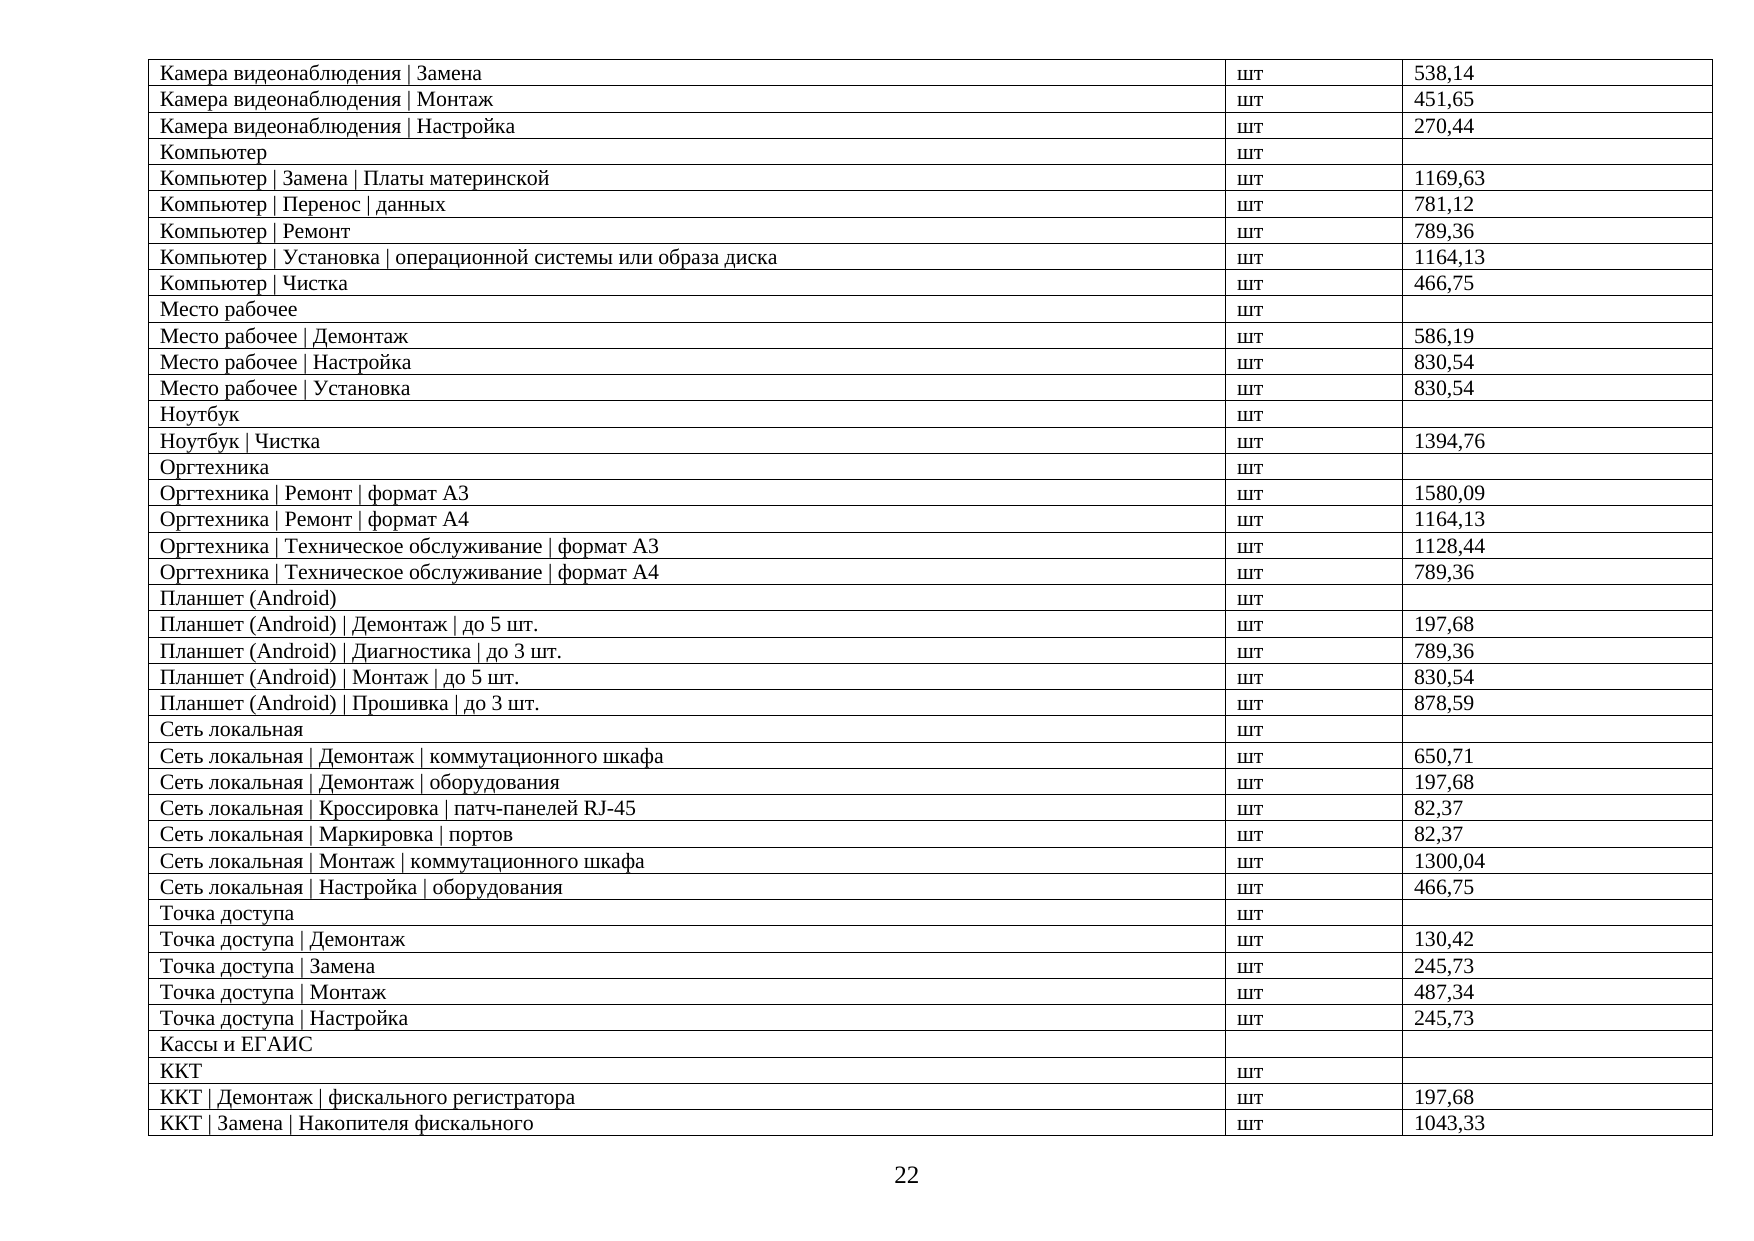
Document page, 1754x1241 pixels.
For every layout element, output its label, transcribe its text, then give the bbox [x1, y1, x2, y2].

table_cell шт [1226, 323, 1402, 348]
table_cell 466,75 [1403, 874, 1712, 899]
table_cell Оргтехника | Ремонт | формат A3 [149, 480, 1225, 505]
table_cell шт [1226, 1084, 1402, 1109]
table_cell Сеть локальная | Маркировка | портов [149, 821, 1225, 847]
table_cell Камера видеонаблюдения | Монтаж [149, 86, 1225, 112]
table_cell шт [1226, 165, 1402, 190]
table_cell Компьютер | Установка | операционной системы или образа диска [149, 244, 1225, 269]
table_cell 1164,13 [1403, 506, 1712, 532]
table_cell шт [1226, 401, 1402, 427]
table_cell 82,37 [1403, 795, 1712, 820]
table_cell 878,59 [1403, 690, 1712, 715]
table_cell шт [1226, 716, 1402, 742]
table_cell Место рабочее | Установка [149, 375, 1225, 400]
table_cell Место рабочее | Настройка [149, 349, 1225, 374]
table_cell 197,68 [1403, 769, 1712, 794]
table_cell 781,12 [1403, 191, 1712, 217]
table_cell Планшет (Android) | Диагностика | до 3 шт. [149, 638, 1225, 663]
table_cell шт [1226, 559, 1402, 584]
table_cell ККТ | Демонтаж | фискального регистратора [149, 1084, 1225, 1109]
table_cell 789,36 [1403, 638, 1712, 663]
table_cell [1403, 585, 1712, 610]
table_cell Компьютер | Перенос | данных [149, 191, 1225, 217]
table_cell 1300,04 [1403, 848, 1712, 873]
table_cell шт [1226, 270, 1402, 295]
table_cell шт [1226, 139, 1402, 164]
table_cell Компьютер | Чистка [149, 270, 1225, 295]
table_cell шт [1226, 480, 1402, 505]
table_cell Оргтехника [149, 454, 1225, 479]
table_cell шт [1226, 795, 1402, 820]
table_cell 270,44 [1403, 113, 1712, 138]
table_cell Место рабочее [149, 296, 1225, 322]
table_cell Точка доступа | Настройка [149, 1005, 1225, 1030]
table_cell шт [1226, 86, 1402, 112]
table_cell шт [1226, 979, 1402, 1004]
table_cell Ноутбук | Чистка [149, 428, 1225, 453]
table_cell Оргтехника | Техническое обслуживание | формат A3 [149, 533, 1225, 558]
table_cell [1226, 1031, 1402, 1057]
table_cell Сеть локальная | Монтаж | коммутационного шкафа [149, 848, 1225, 873]
table_cell шт [1226, 428, 1402, 453]
table_cell [1403, 401, 1712, 427]
table_cell шт [1226, 349, 1402, 374]
table_cell Оргтехника | Ремонт | формат A4 [149, 506, 1225, 532]
table_cell 1394,76 [1403, 428, 1712, 453]
table_cell Камера видеонаблюдения | Замена [149, 60, 1225, 85]
table_cell шт [1226, 769, 1402, 794]
table_cell Точка доступа [149, 900, 1225, 925]
table_cell Точка доступа | Монтаж [149, 979, 1225, 1004]
table_cell шт [1226, 848, 1402, 873]
table_cell 789,36 [1403, 559, 1712, 584]
table_cell Сеть локальная | Настройка | оборудования [149, 874, 1225, 899]
table_cell шт [1226, 585, 1402, 610]
table_cell Оргтехника | Техническое обслуживание | формат A4 [149, 559, 1225, 584]
table_cell шт [1226, 926, 1402, 952]
table_cell Компьютер [149, 139, 1225, 164]
table_cell Сеть локальная | Кроссировка | патч-панелей RJ-45 [149, 795, 1225, 820]
table_cell Компьютер | Замена | Платы материнской [149, 165, 1225, 190]
table_cell шт [1226, 874, 1402, 899]
table_cell 830,54 [1403, 375, 1712, 400]
table_cell шт [1226, 1110, 1402, 1135]
table_cell Компьютер | Ремонт [149, 218, 1225, 243]
table_cell шт [1226, 191, 1402, 217]
table_cell Место рабочее | Демонтаж [149, 323, 1225, 348]
table_cell Точка доступа | Замена [149, 953, 1225, 978]
table_cell 650,71 [1403, 743, 1712, 768]
table_cell Планшет (Android) [149, 585, 1225, 610]
table_cell 245,73 [1403, 953, 1712, 978]
table_cell шт [1226, 296, 1402, 322]
table_cell Планшет (Android) | Монтаж | до 5 шт. [149, 664, 1225, 689]
table_cell шт [1226, 821, 1402, 847]
table_cell 1169,63 [1403, 165, 1712, 190]
table_cell Камера видеонаблюдения | Настройка [149, 113, 1225, 138]
table_cell [1403, 454, 1712, 479]
table_cell 245,73 [1403, 1005, 1712, 1030]
table_cell шт [1226, 218, 1402, 243]
table_cell Планшет (Android) | Демонтаж | до 5 шт. [149, 611, 1225, 637]
table_cell шт [1226, 375, 1402, 400]
table_cell шт [1226, 60, 1402, 85]
table_cell шт [1226, 953, 1402, 978]
table_cell шт [1226, 1058, 1402, 1083]
table_cell Ноутбук [149, 401, 1225, 427]
table_cell Кассы и ЕГАИС [149, 1031, 1225, 1057]
table_cell шт [1226, 690, 1402, 715]
table_cell [1403, 296, 1712, 322]
table_cell 466,75 [1403, 270, 1712, 295]
table_cell шт [1226, 638, 1402, 663]
table_cell шт [1226, 611, 1402, 637]
table_cell шт [1226, 533, 1402, 558]
table_cell [1403, 900, 1712, 925]
table_cell 586,19 [1403, 323, 1712, 348]
table_cell 830,54 [1403, 349, 1712, 374]
table_cell [1403, 139, 1712, 164]
table_cell шт [1226, 743, 1402, 768]
table_cell 82,37 [1403, 821, 1712, 847]
table_cell ККТ [149, 1058, 1225, 1083]
table_cell Планшет (Android) | Прошивка | до 3 шт. [149, 690, 1225, 715]
table_cell 1128,44 [1403, 533, 1712, 558]
table_cell 197,68 [1403, 611, 1712, 637]
table_cell 1164,13 [1403, 244, 1712, 269]
table_cell шт [1226, 113, 1402, 138]
table_cell шт [1226, 244, 1402, 269]
table_cell шт [1226, 664, 1402, 689]
table_cell ККТ | Замена | Накопителя фискального [149, 1110, 1225, 1135]
table_cell 487,34 [1403, 979, 1712, 1004]
table_cell Сеть локальная [149, 716, 1225, 742]
table_cell 1043,33 [1403, 1110, 1712, 1135]
table_cell Сеть локальная | Демонтаж | коммутационного шкафа [149, 743, 1225, 768]
table_cell Сеть локальная | Демонтаж | оборудования [149, 769, 1225, 794]
table_cell [1403, 716, 1712, 742]
table_cell 1580,09 [1403, 480, 1712, 505]
table_cell 538,14 [1403, 60, 1712, 85]
table_cell шт [1226, 900, 1402, 925]
table_cell [1403, 1031, 1712, 1057]
table_cell 130,42 [1403, 926, 1712, 952]
table_cell шт [1226, 454, 1402, 479]
table_cell [1403, 1058, 1712, 1083]
table_cell 830,54 [1403, 664, 1712, 689]
table_cell 451,65 [1403, 86, 1712, 112]
table_cell 789,36 [1403, 218, 1712, 243]
table_cell 197,68 [1403, 1084, 1712, 1109]
table_cell шт [1226, 506, 1402, 532]
table_cell Точка доступа | Демонтаж [149, 926, 1225, 952]
table_cell шт [1226, 1005, 1402, 1030]
